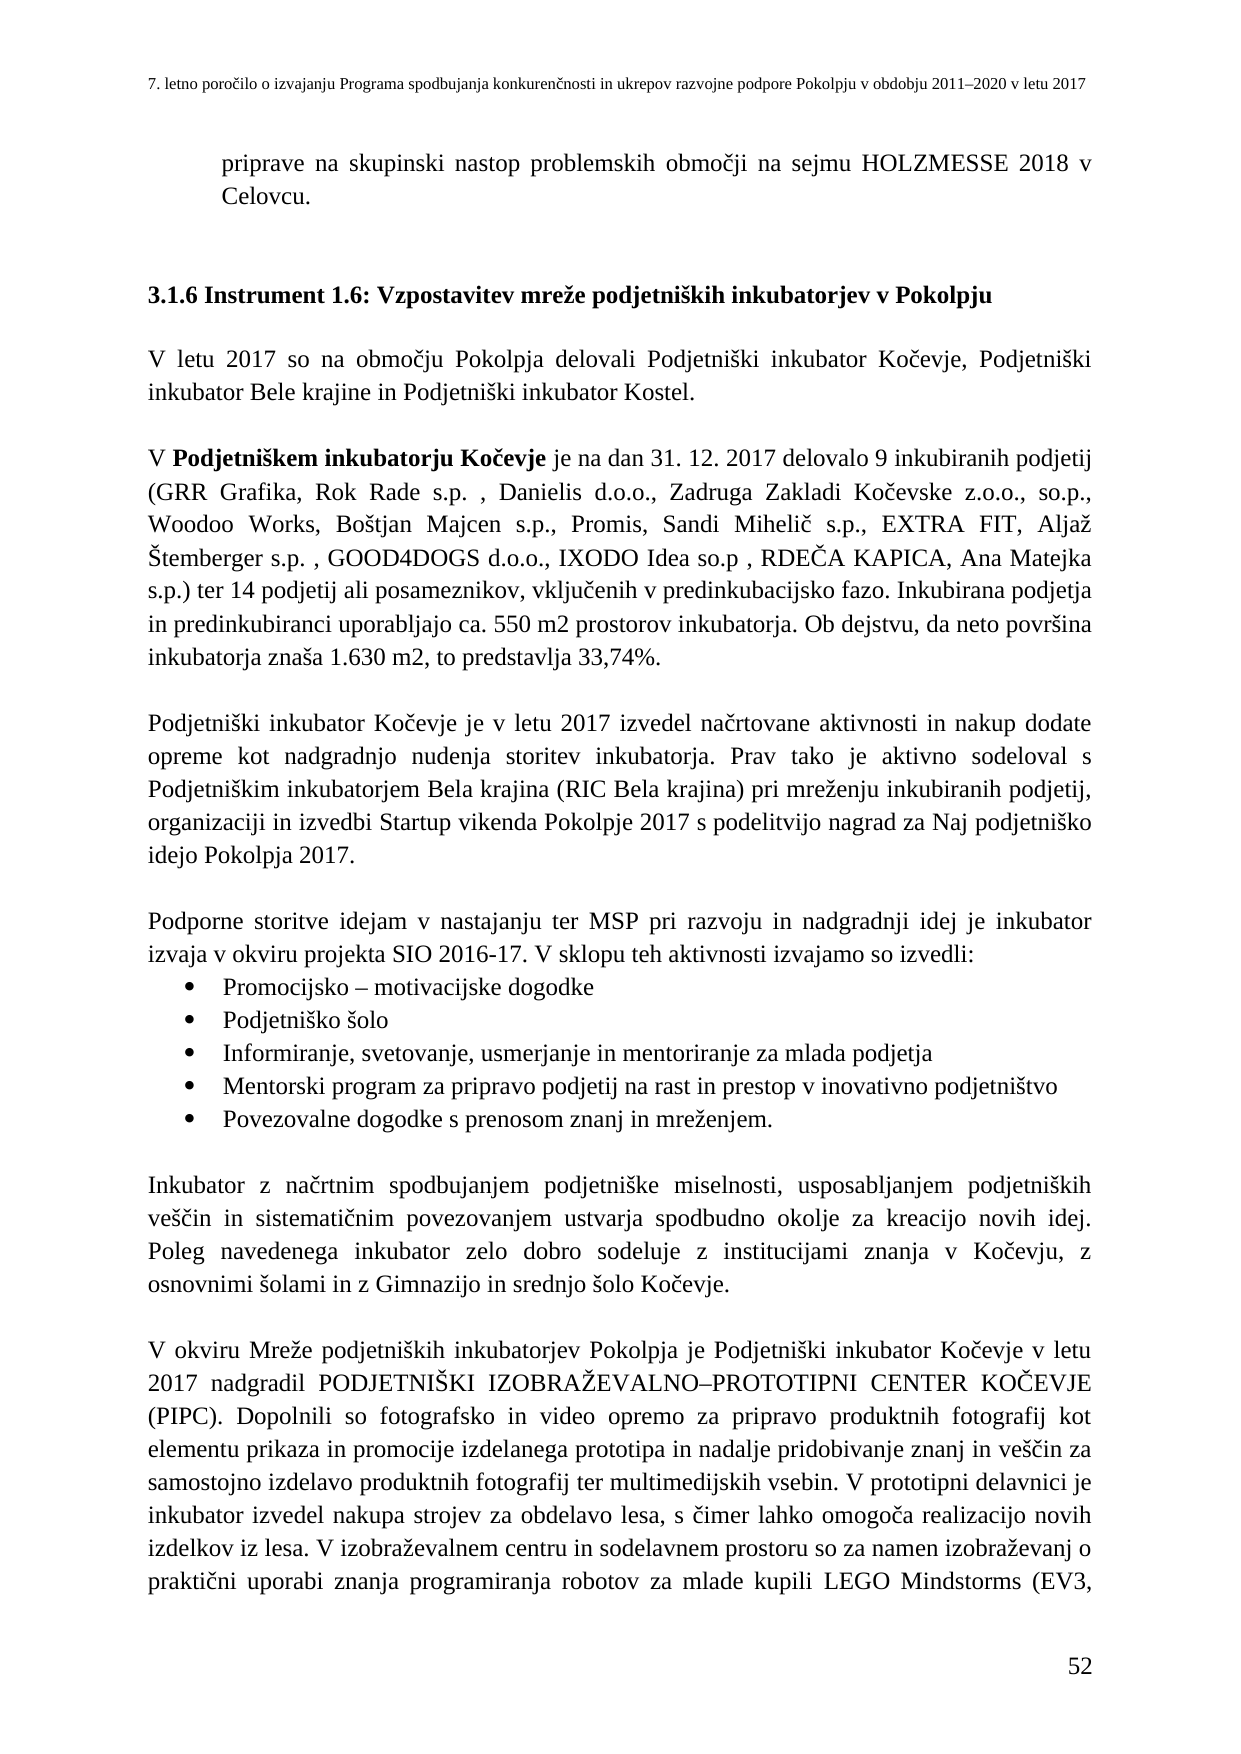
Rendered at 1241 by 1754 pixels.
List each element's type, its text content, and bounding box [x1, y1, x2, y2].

list Podjetniško šolo [185, 1005, 1092, 1034]
text Podporne storitve idejam v nastajanju ter MSP pri razvoju in nadgradnji idej je inkubator izvaja v okviru projekta SIO 2016-17. V sklopu teh aktivnosti izvajamo so izvedli: [148, 906, 1092, 968]
list Promocijsko – motivacijske dogodke [185, 972, 1092, 1001]
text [221, 148, 1092, 209]
subtitle 3.1.6 Instrument 1.6: Vzpostavitev mreže podjetniških inkubatorjev v Pokolpju [148, 280, 1092, 308]
list Povezovalne dogodke s prenosom znanj in mreženjem. [185, 1104, 1092, 1133]
list Mentorski program za pripravo podjetij na rast in prestop v inovativno podjetništvo [185, 1071, 1092, 1100]
list Informiranje, svetovanje, usmerjanje in mentoriranje za mlada podjetja [185, 1038, 1092, 1067]
text Podjetniški inkubator Kočevje je v letu 2017 izvedel načrtovane aktivnosti in nakup dodate opreme kot nadgradnjo nudenja storitev inkubatorja. Prav tako je aktivno sodeloval s Podjetniškim inkubatorjem Bela krajina (RIC Bela krajina) pri mreženju inkubiranih podjetij, organizaciji in izvedbi Startup vikenda Pokolpje 2017 s podelitvijo nagrad za Naj podjetniško idejo Pokolpja 2017. [148, 708, 1092, 868]
text V Podjetniškem inkubatorju Kočevje je na dan 31. 12. 2017 delovalo 9 inkubiranih podjetij (GRR Grafika, Rok Rade s.p. , Danielis d.o.o., Zadruga Zakladi Kočevske z.o.o., so.p., Woodoo Works, Boštjan Majcen s.p., Promis, Sandi Mihelič s.p., EXTRA FIT, Aljaž Štemberger s.p. , GOOD4DOGS d.o.o., IXODO Idea so.p , RDEČA KAPICA, Ana Matejka s.p.) ter 14 podjetij ali posameznikov, vključenih v predinkubacijsko fazo. Inkubirana podjetja in predinkubiranci uporabljajo ca. 550 m2 prostorov inkubatorja. Ob dejstvu, da neto površina inkubatorja znaša 1.630 m2, to predstavlja 33,74%. [148, 443, 1092, 670]
text V letu 2017 so na območju Pokolpja delovali Podjetniški inkubator Kočevje, Podjetniški inkubator Bele krajine in Podjetniški inkubator Kostel. [148, 344, 1092, 406]
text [148, 1335, 1092, 1595]
text Inkubator z načrtnim spodbujanjem podjetniške miselnosti, usposabljanjem podjetniških veščin in sistematičnim povezovanjem ustvarja spodbudno okolje za kreacijo novih idej. Poleg navedenega inkubator zelo dobro sodeluje z institucijami znanja v Kočevju, z osnovnimi šolami in z Gimnazijo in srednjo šolo Kočevje. [148, 1137, 1092, 1298]
